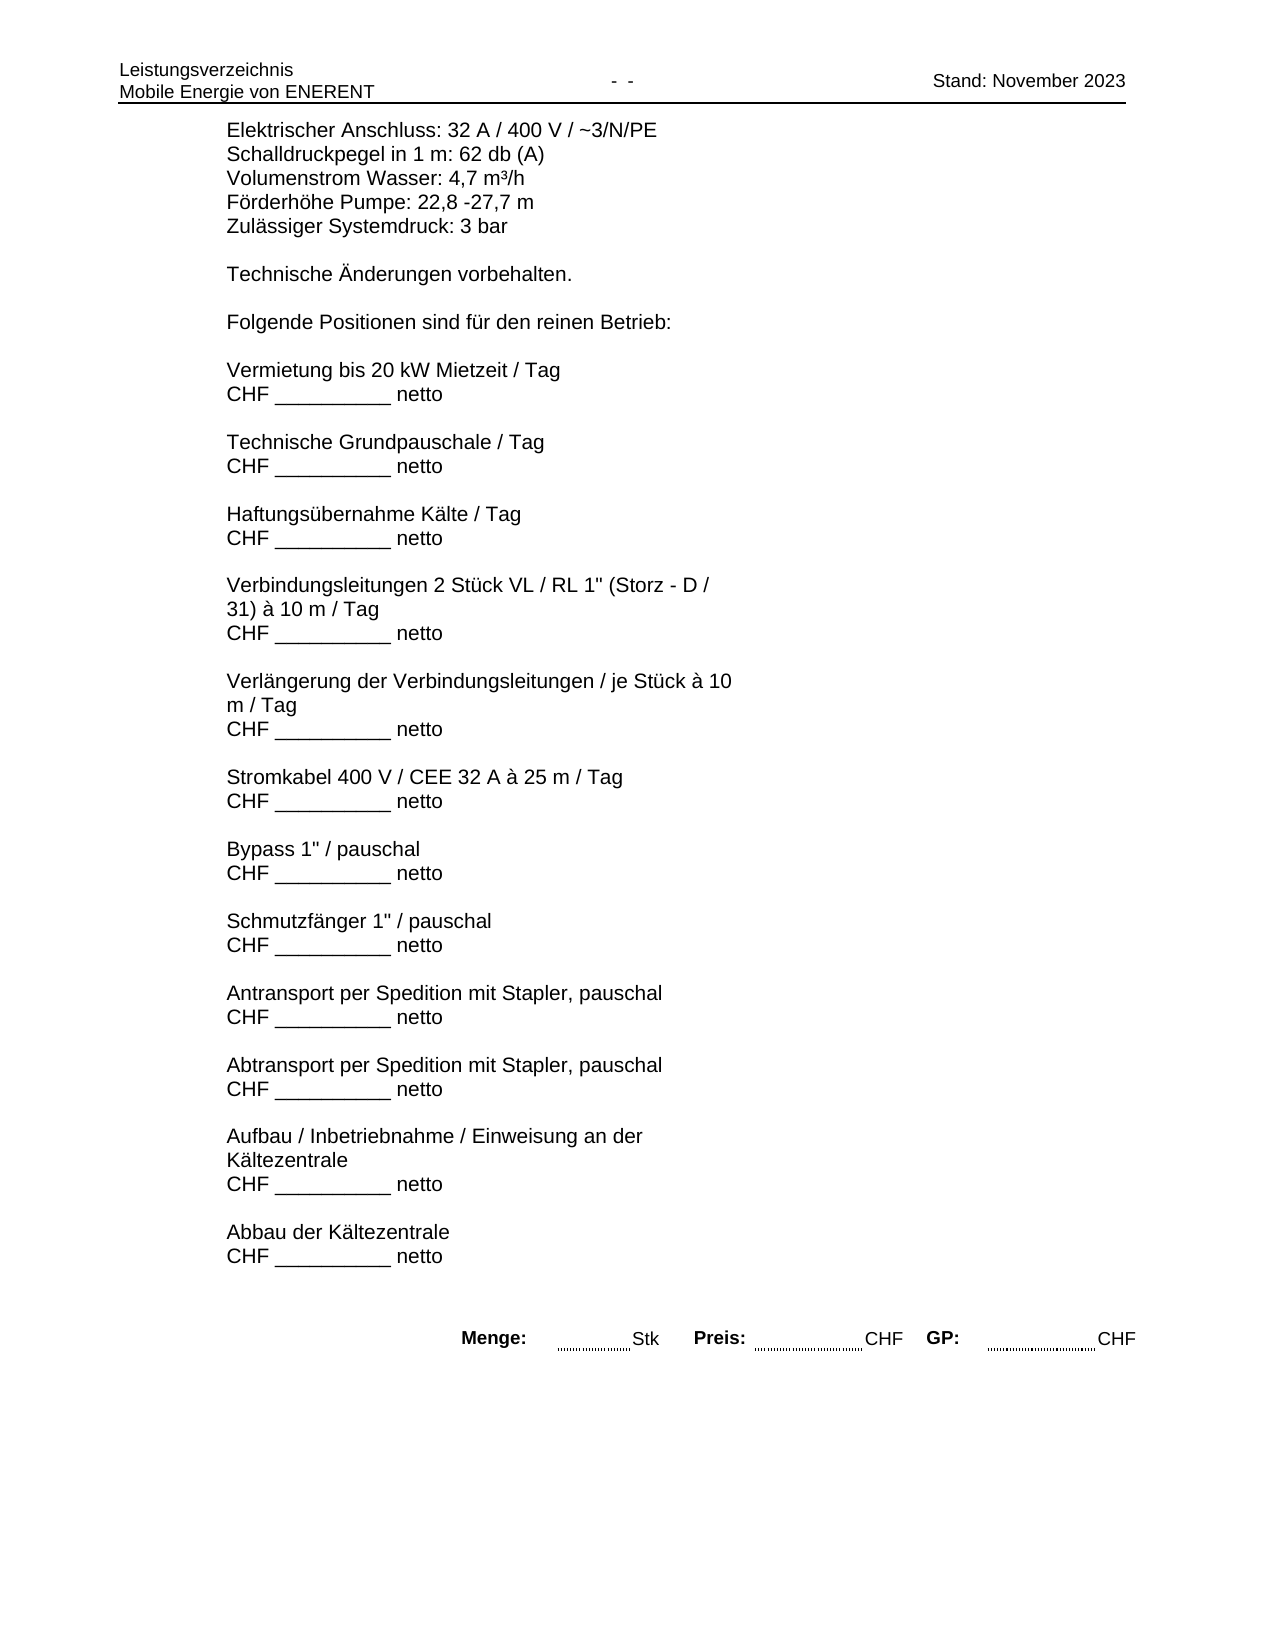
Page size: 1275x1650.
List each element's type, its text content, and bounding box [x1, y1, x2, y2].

text CHF __________ netto [226, 933, 740, 957]
text Stromkabel 400 V / CEE 32 A à 25 m / Tag [226, 765, 740, 789]
text Folgende Positionen sind für den reinen Betrieb: [226, 310, 740, 334]
text Verlängerung der Verbindungsleitungen / je Stück à 10 m / Tag [226, 669, 740, 717]
table_header [459, 1316, 631, 1372]
text Schmutzfänger 1" / pauschal [226, 909, 740, 933]
text Bypass 1" / pauschal [226, 837, 740, 861]
text Schalldruckpegel in 1 m: 62 db (A) [226, 142, 740, 166]
text Antransport per Spedition mit Stapler, pauschal [226, 981, 740, 1004]
text Verbindungsleitungen 2 Stück VL / RL 1" (Storz - D / 31) à 10 m / Tag [226, 573, 740, 621]
table_header CHF [864, 1316, 924, 1372]
text Vermietung bis 20 kW Mietzeit / Tag [226, 358, 740, 382]
text Abbau der Kältezentrale [226, 1220, 740, 1244]
text CHF __________ netto [226, 453, 740, 477]
table_header [692, 1316, 863, 1372]
text CHF __________ netto [226, 1004, 740, 1028]
text Haftungsübernahme Kälte / Tag [226, 501, 740, 525]
text CHF __________ netto [226, 1244, 740, 1268]
text CHF __________ netto [226, 1076, 740, 1100]
text CHF __________ netto [226, 621, 740, 645]
text Abtransport per Spedition mit Stapler, pauschal [226, 1052, 740, 1076]
text CHF __________ netto [226, 789, 740, 813]
text Aufbau / Inbetriebnahme / Einweisung an der Kältezentrale [226, 1124, 740, 1172]
text Förderhöhe Pumpe: 22,8 -27,7 m [226, 190, 740, 214]
text Technische Änderungen vorbehalten. [226, 262, 740, 286]
text CHF __________ netto [226, 525, 740, 549]
text CHF __________ netto [226, 382, 740, 406]
table_header CHF [1096, 1316, 1157, 1372]
text Elektrischer Anschluss: 32 A / 400 V / ~3/N/PE [226, 118, 740, 142]
table_header [924, 1316, 1096, 1372]
text CHF __________ netto [226, 1172, 740, 1196]
text Technische Grundpauschale / Tag [226, 429, 740, 453]
text CHF __________ netto [226, 861, 740, 885]
table_header Stk [631, 1316, 692, 1372]
text Zulässiger Systemdruck: 3 bar [226, 214, 740, 238]
text Volumenstrom Wasser: 4,7 m³/h [226, 166, 740, 190]
text CHF __________ netto [226, 717, 740, 741]
